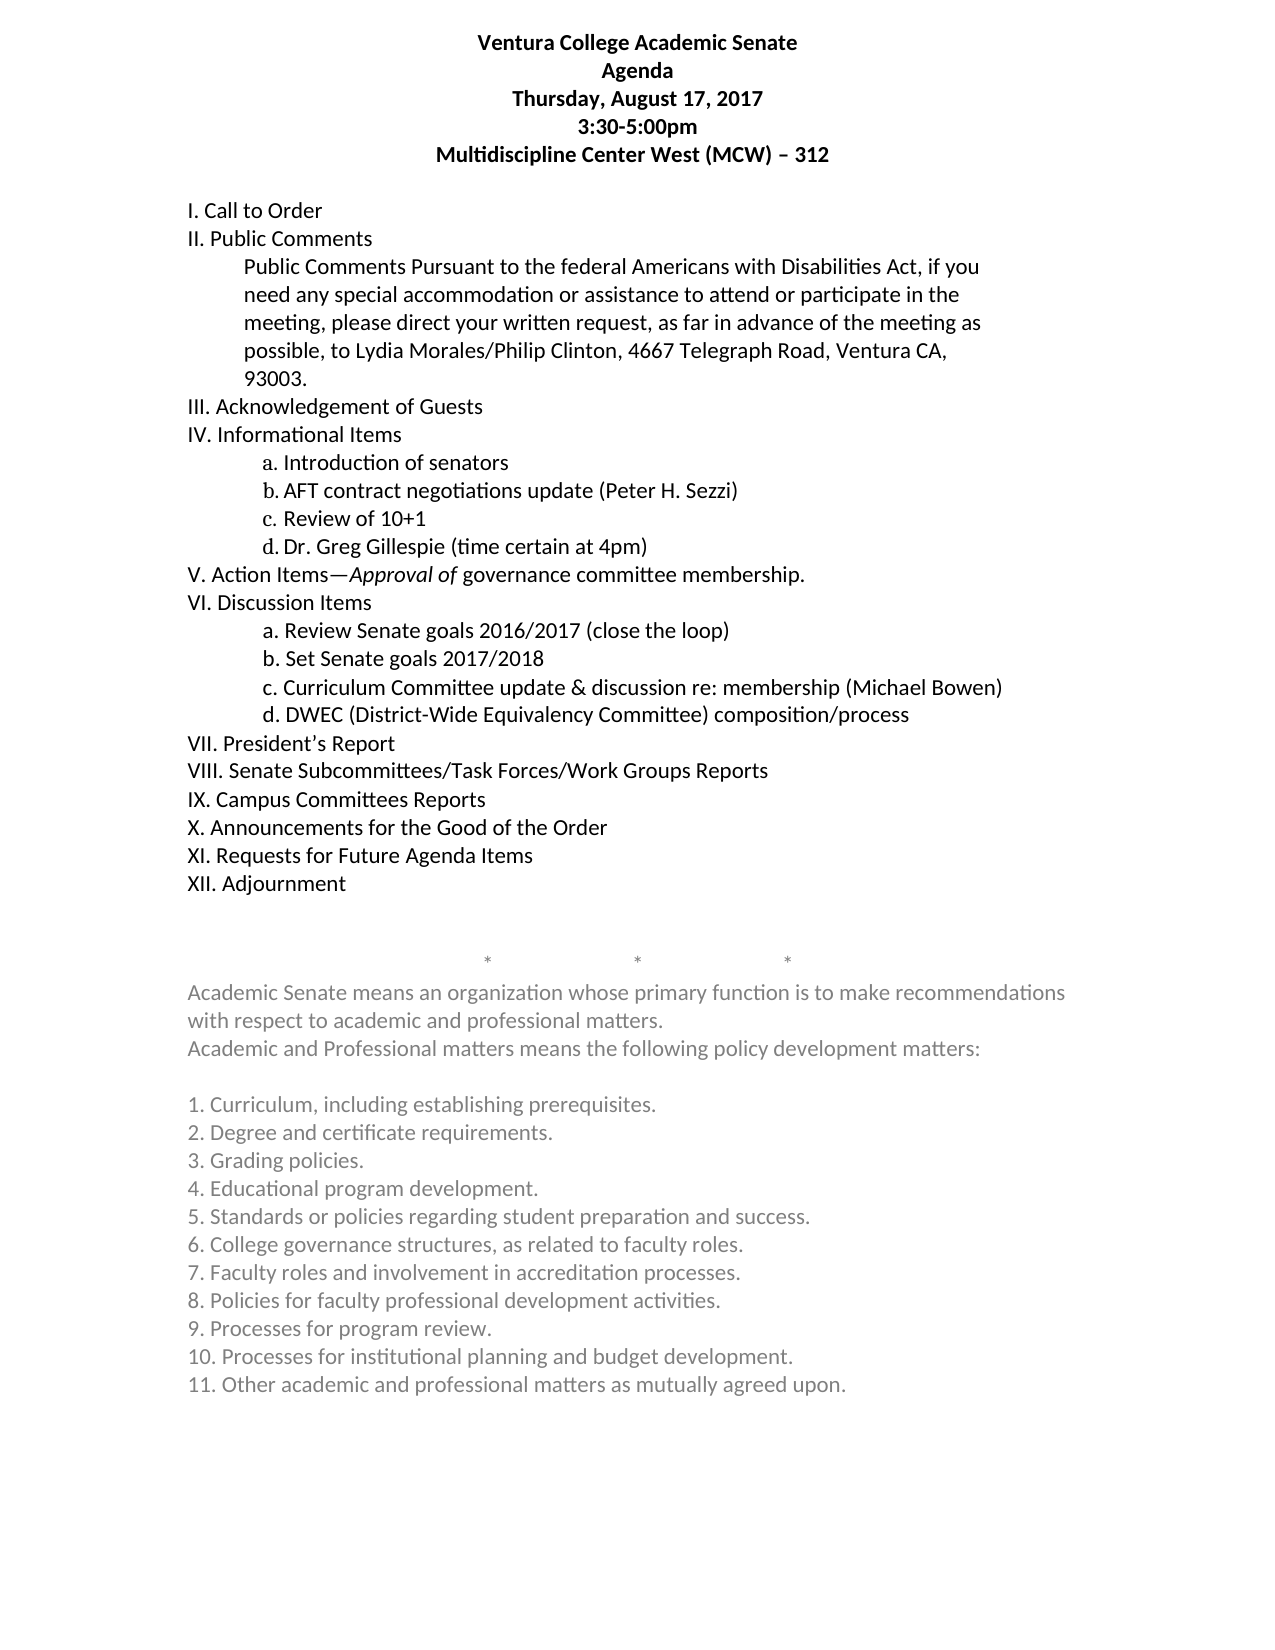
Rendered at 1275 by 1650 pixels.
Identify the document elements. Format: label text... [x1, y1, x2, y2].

text 5. Standards or policies regarding student preparation and success. [187, 1202, 1087, 1230]
text 6. College governance structures, as related to faculty roles. [187, 1230, 1087, 1258]
text Agenda [187, 56, 1087, 84]
text Thursday, August 17, 2017 [187, 84, 1087, 112]
text Ventura College Academic Senate [187, 28, 1087, 56]
list AFT contract negotiations update (Peter H. Sezzi) [262, 476, 1087, 504]
text d. DWEC (District-Wide Equivalency Committee) composition/process [262, 701, 1087, 729]
list Dr. Greg Gillespie (time certain at 4pm) [262, 532, 1087, 561]
list Introduction of senators [262, 448, 1087, 476]
text b. Set Senate goals 2017/2018 [262, 644, 1087, 673]
text * * * [187, 950, 1087, 978]
text IX. Campus Committees Reports [187, 785, 1087, 813]
text 3. Grading policies. [187, 1146, 1087, 1174]
text VIII. Senate Subcommittees/Task Forces/Work Groups Reports [187, 757, 1087, 785]
text 8. Policies for faculty professional development activities. [187, 1286, 1087, 1314]
text IV. Informational Items [187, 420, 1087, 448]
list Review of 10+1 [262, 504, 1087, 532]
text a. Review Senate goals 2016/2017 (close the loop) [262, 617, 1087, 644]
text 10. Processes for institutional planning and budget development. [187, 1342, 1087, 1370]
text X. Announcements for the Good of the Order [187, 813, 1087, 841]
text 3:30-5:00pm [187, 112, 1087, 140]
text 9. Processes for program review. [187, 1314, 1087, 1342]
text III. Acknowledgement of Guests [187, 392, 1087, 420]
text Academic Senate means an organization whose primary function is to make recommendations with respect to academic and professional matters. [187, 978, 1087, 1034]
text II. Public Comments [187, 224, 1087, 252]
text V. Action Items—Approval of governance committee membership. [187, 561, 1087, 588]
text 7. Faculty roles and involvement in accreditation processes. [187, 1258, 1087, 1286]
text c. Curriculum Committee update & discussion re: membership (Michael Bowen) [262, 673, 1087, 701]
text 4. Educational program development. [187, 1174, 1087, 1202]
text VII. President’s Report [187, 729, 1087, 757]
text Public Comments Pursuant to the federal Americans with Disabilities Act, if you need any special accommodation or assistance to attend or participate in the meeting, please direct your written request, as far in advance of the meeting as possible, to Lydia Morales/Philip Clinton, 4667 Telegraph Road, Ventura CA, 93003. [244, 252, 1012, 392]
text Multidiscipline Center West (MCW) – 312 [187, 140, 1087, 168]
text 11. Other academic and professional matters as mutually agreed upon. [187, 1370, 1087, 1398]
text XII. Adjournment [187, 869, 1087, 897]
text VI. Discussion Items [187, 588, 1087, 617]
text 1. Curriculum, including establishing prerequisites. 2. Degree and certificate requirements. [187, 1090, 1087, 1146]
text Academic and Professional matters means the following policy development matters: [187, 1034, 1087, 1062]
text XI. Requests for Future Agenda Items [187, 841, 1087, 869]
text I. Call to Order [187, 196, 1087, 224]
